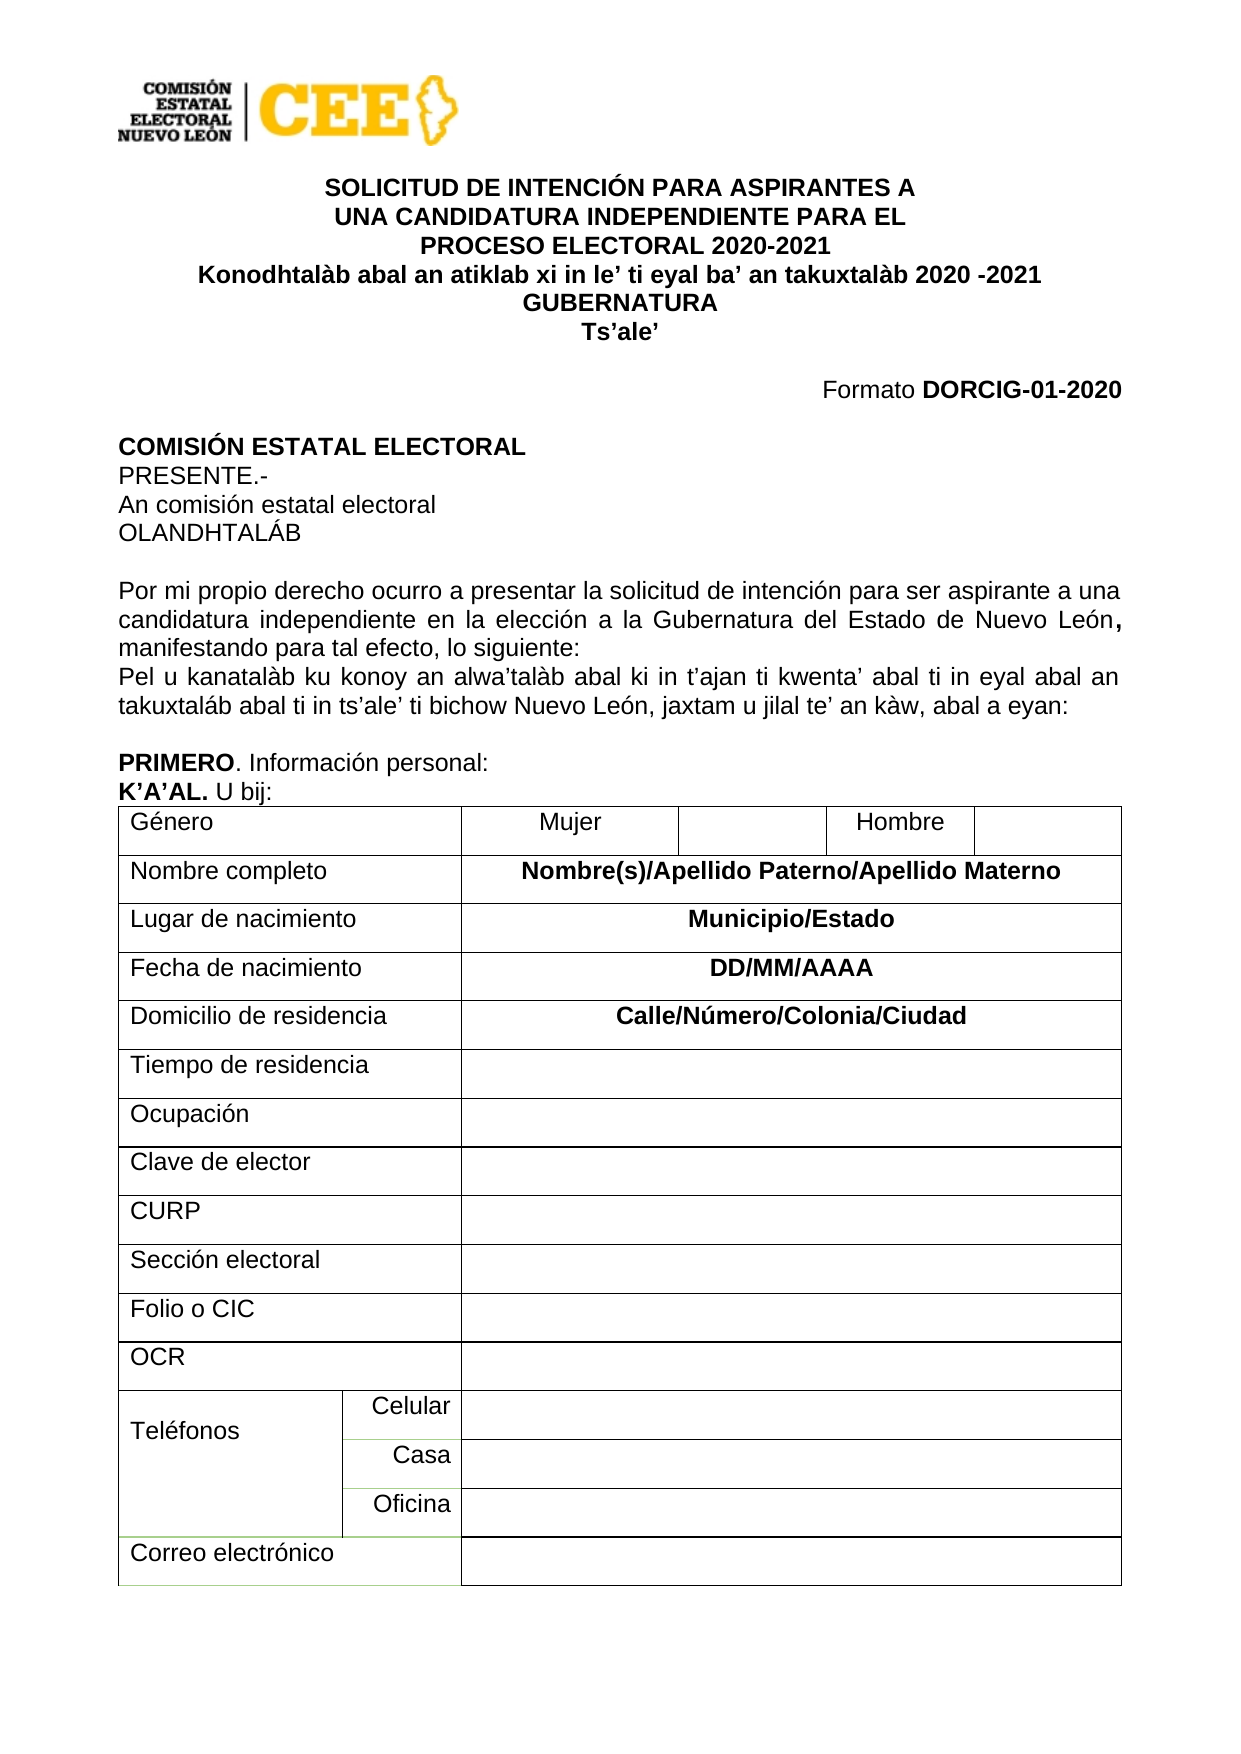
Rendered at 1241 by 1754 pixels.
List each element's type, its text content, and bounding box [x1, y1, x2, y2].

table_cell [462, 1196, 1121, 1244]
table_cell [462, 1099, 1121, 1146]
table_cell Celular [343, 1391, 461, 1439]
text COMISIÓN ESTATAL ELECTORAL [118, 432, 1122, 461]
table_cell [462, 1440, 1121, 1488]
table_cell Domicilio de residencia [119, 1001, 461, 1049]
table_cell [462, 1148, 1121, 1195]
table_header Mujer [462, 807, 678, 855]
text PROCESO ELECTORAL 2020-2021 [339, 231, 1122, 260]
text K’A’AL. U bij: [118, 777, 1122, 806]
text GUBERNATURA [118, 288, 1122, 317]
table_cell Fecha de nacimiento [119, 953, 461, 1000]
table_cell Casa [343, 1440, 461, 1488]
table_cell Nombre completo [119, 856, 461, 903]
text Formato DORCIG-01-2020 [118, 375, 1122, 403]
text Por mi propio derecho ocurro a presentar la solicitud de intención para ser aspirante a una candidatura independiente en la elección a la Gubernatura del Estado de Nuevo León, manifestando para tal efecto, lo siguiente: [118, 576, 1122, 662]
table_cell [462, 1538, 1121, 1585]
table_cell [462, 1343, 1121, 1390]
text Pel u kanatalàb ku konoy an alwa’talàb abal ki in t’ajan ti kwenta’ abal ti in eyal abal an takuxtaláb abal ti in ts’ale’ ti bichow Nuevo León, jaxtam u jilal te’ an kàw, abal a eyan: [118, 662, 1122, 720]
table_cell Ocupación [119, 1099, 461, 1146]
table_cell Nombre(s)/Apellido Paterno/Apellido Materno [462, 856, 1121, 903]
table_cell [462, 1489, 1121, 1536]
text PRESENTE.- [118, 461, 1122, 490]
table_cell Clave de elector [119, 1148, 461, 1195]
table_cell Lugar de nacimiento [119, 904, 461, 952]
table_cell Calle/Número/Colonia/Ciudad [462, 1001, 1121, 1049]
table_cell OCR [119, 1343, 461, 1390]
table_cell Municipio/Estado [462, 904, 1121, 952]
text PRIMERO. Información personal: [118, 748, 1122, 777]
text Konodhtalàb abal an atiklab xi in le’ ti eyal ba’ an takuxtalàb 2020 -2021 [118, 260, 1122, 288]
table_header [975, 807, 1121, 855]
picture [118, 75, 459, 146]
text An comisión estatal electoral [118, 490, 1122, 518]
table_cell Oficina [343, 1489, 461, 1536]
text UNA CANDIDATURA INDEPENDIENTE PARA EL [118, 202, 1122, 231]
text OLANDHTALÁB [118, 518, 1122, 547]
table_header Género [119, 807, 461, 855]
table_header Hombre [827, 807, 974, 855]
table_cell [462, 1391, 1121, 1439]
table_cell DD/MM/AAAA [462, 953, 1121, 1000]
table_header [679, 807, 826, 855]
table_cell Folio o CIC [119, 1294, 461, 1341]
table_cell [462, 1245, 1121, 1293]
text SOLICITUD DE INTENCIÓN PARA ASPIRANTES A [118, 173, 1122, 202]
table_cell Teléfonos [119, 1391, 342, 1536]
table_cell Tiempo de residencia [119, 1050, 461, 1098]
table_cell CURP [119, 1196, 461, 1244]
table_cell [462, 1294, 1121, 1341]
text Ts’ale’ [118, 317, 1122, 346]
table_cell [462, 1050, 1121, 1098]
table_cell Correo electrónico [119, 1538, 461, 1585]
table_cell Sección electoral [119, 1245, 461, 1293]
